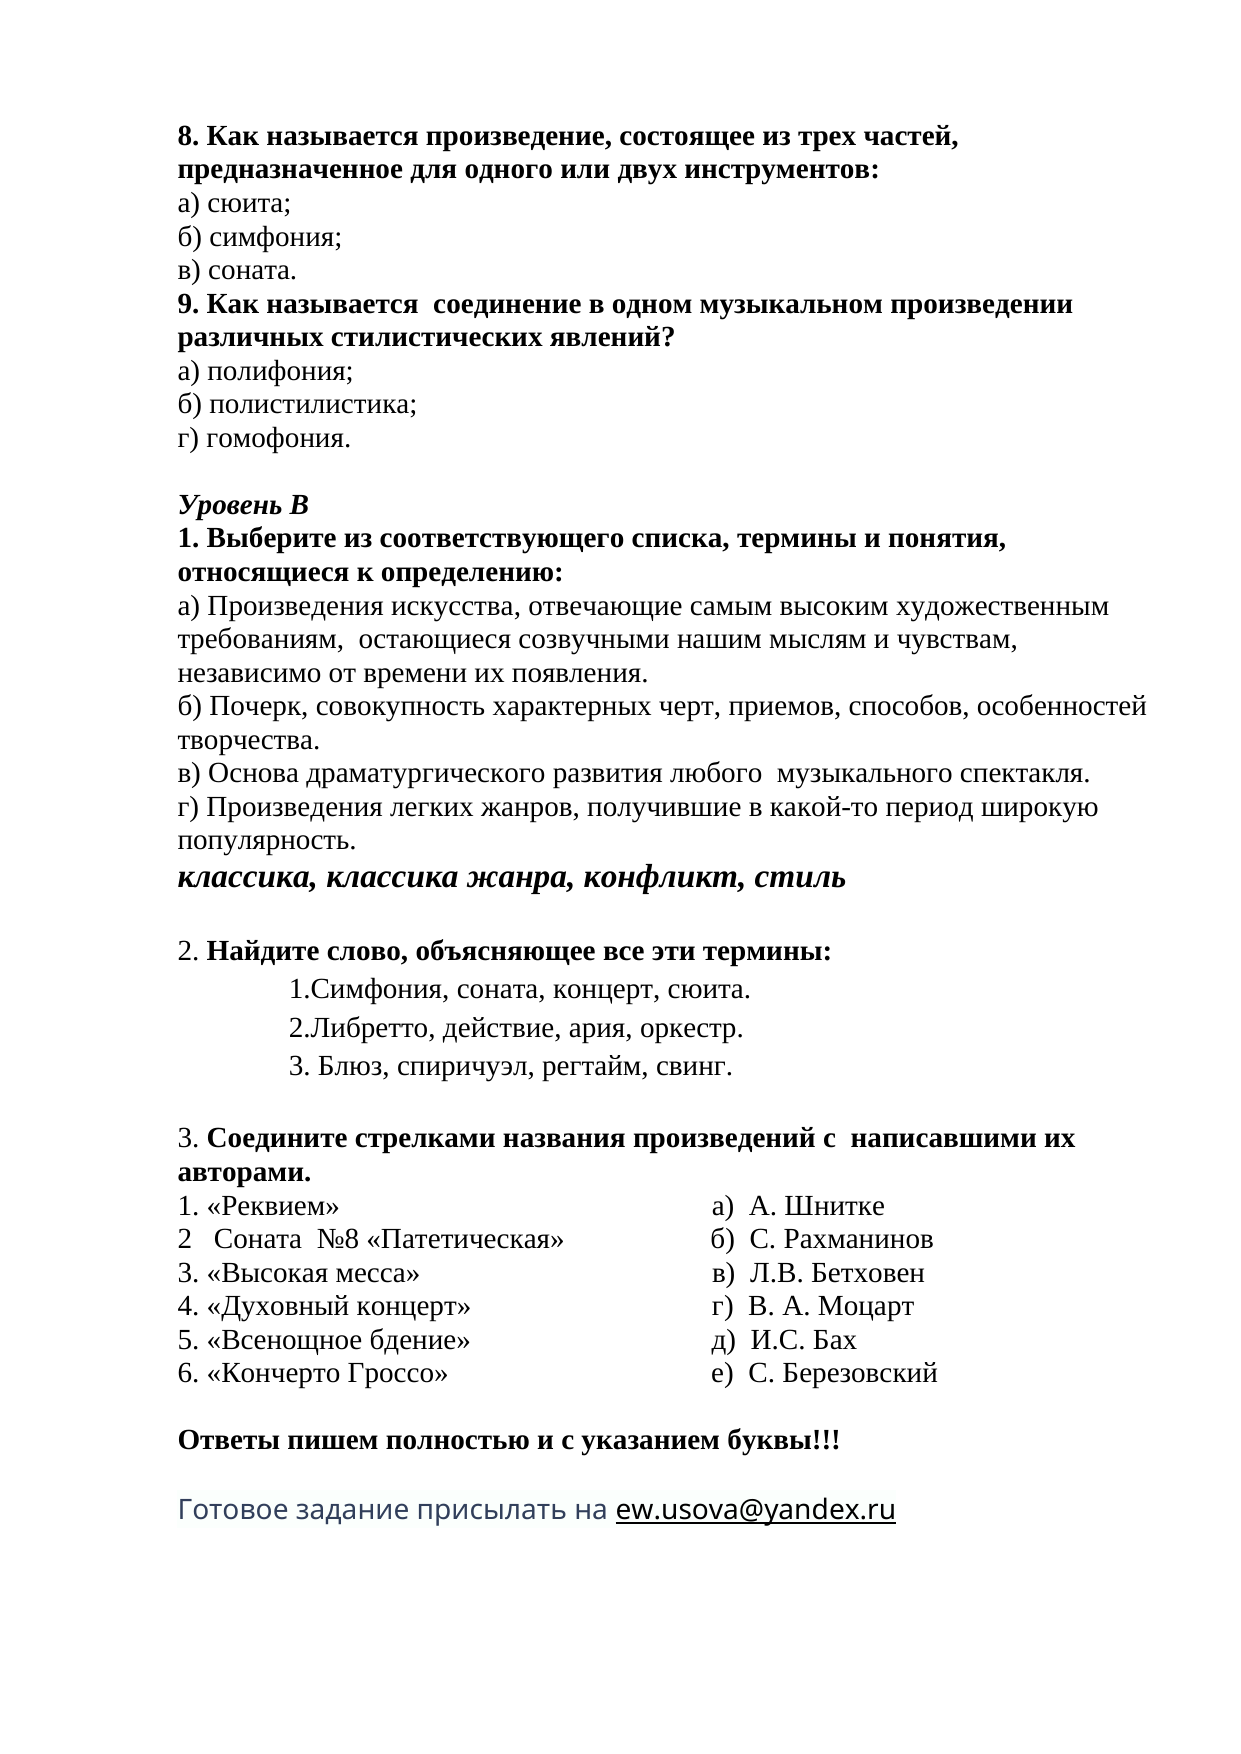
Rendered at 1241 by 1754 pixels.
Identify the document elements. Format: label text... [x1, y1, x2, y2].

text в) соната. [177, 252, 1152, 286]
text 1. «Реквием» а) А. Шнитке [177, 1188, 1152, 1221]
text Уровень В [177, 487, 1152, 521]
text 1. Выберите из соответствующего списка, термины и понятия, относящиеся к определению: [177, 521, 1152, 588]
text в) Основа драматургического развития любого музыкального спектакля. [177, 755, 1152, 789]
text а) Произведения искусства, отвечающие самым высоким художественным требованиям, остающиеся созвучными нашим мыслям и чувствам, независимо от времени их появления. [177, 588, 1152, 688]
text 8. Как называется произведение, состоящее из трех частей, предназначенное для одного или двух инструментов: [177, 118, 1152, 185]
text 3. Блюз, спиричуэл, регтайм, свинг. [288, 1048, 1152, 1082]
text г) гомофония. [177, 420, 1152, 453]
text а) сюита; [177, 185, 1152, 219]
text 5. «Всенощное бдение» д) И.С. Бах [177, 1322, 1152, 1355]
text 6. «Кончерто Гроссо» е) С. Березовский [177, 1355, 1152, 1389]
text 3. Соедините стрелками названия произведений с написавшими их авторами. [177, 1121, 1152, 1188]
text 4. «Духовный концерт» г) В. А. Моцарт [177, 1288, 1152, 1322]
text 9. Как называется соединение в одном музыкальном произведении различных стилистических явлений? [177, 286, 1152, 353]
text б) Почерк, совокупность характерных черт, приемов, способов, особенностей творчества. [177, 688, 1152, 755]
text г) Произведения легких жанров, получившие в какой-то период широкую популярность. [177, 789, 1152, 856]
text 2.Либретто, действие, ария, оркестр. [288, 1010, 1152, 1043]
text а) полифония; [177, 353, 1152, 386]
text б) симфония; [177, 219, 1152, 252]
text Ответы пишем полностью и с указанием буквы!!! [177, 1422, 1152, 1456]
text классика, классика жанра, конфликт, стиль [177, 856, 1152, 894]
text 3. «Высокая месса» в) Л.В. Бетховен [177, 1255, 1152, 1288]
text 2 Соната №8 «Патетическая» б) С. Рахманинов [177, 1221, 1152, 1255]
text 1.Симфония, соната, концерт, сюита. [288, 971, 1152, 1005]
text Готовое задание присылать на ew.usova@yandex.ru [177, 1489, 1152, 1528]
text б) полистилистика; [177, 386, 1152, 420]
text 2. Найдите слово, объясняющее все эти термины: [177, 933, 1152, 966]
